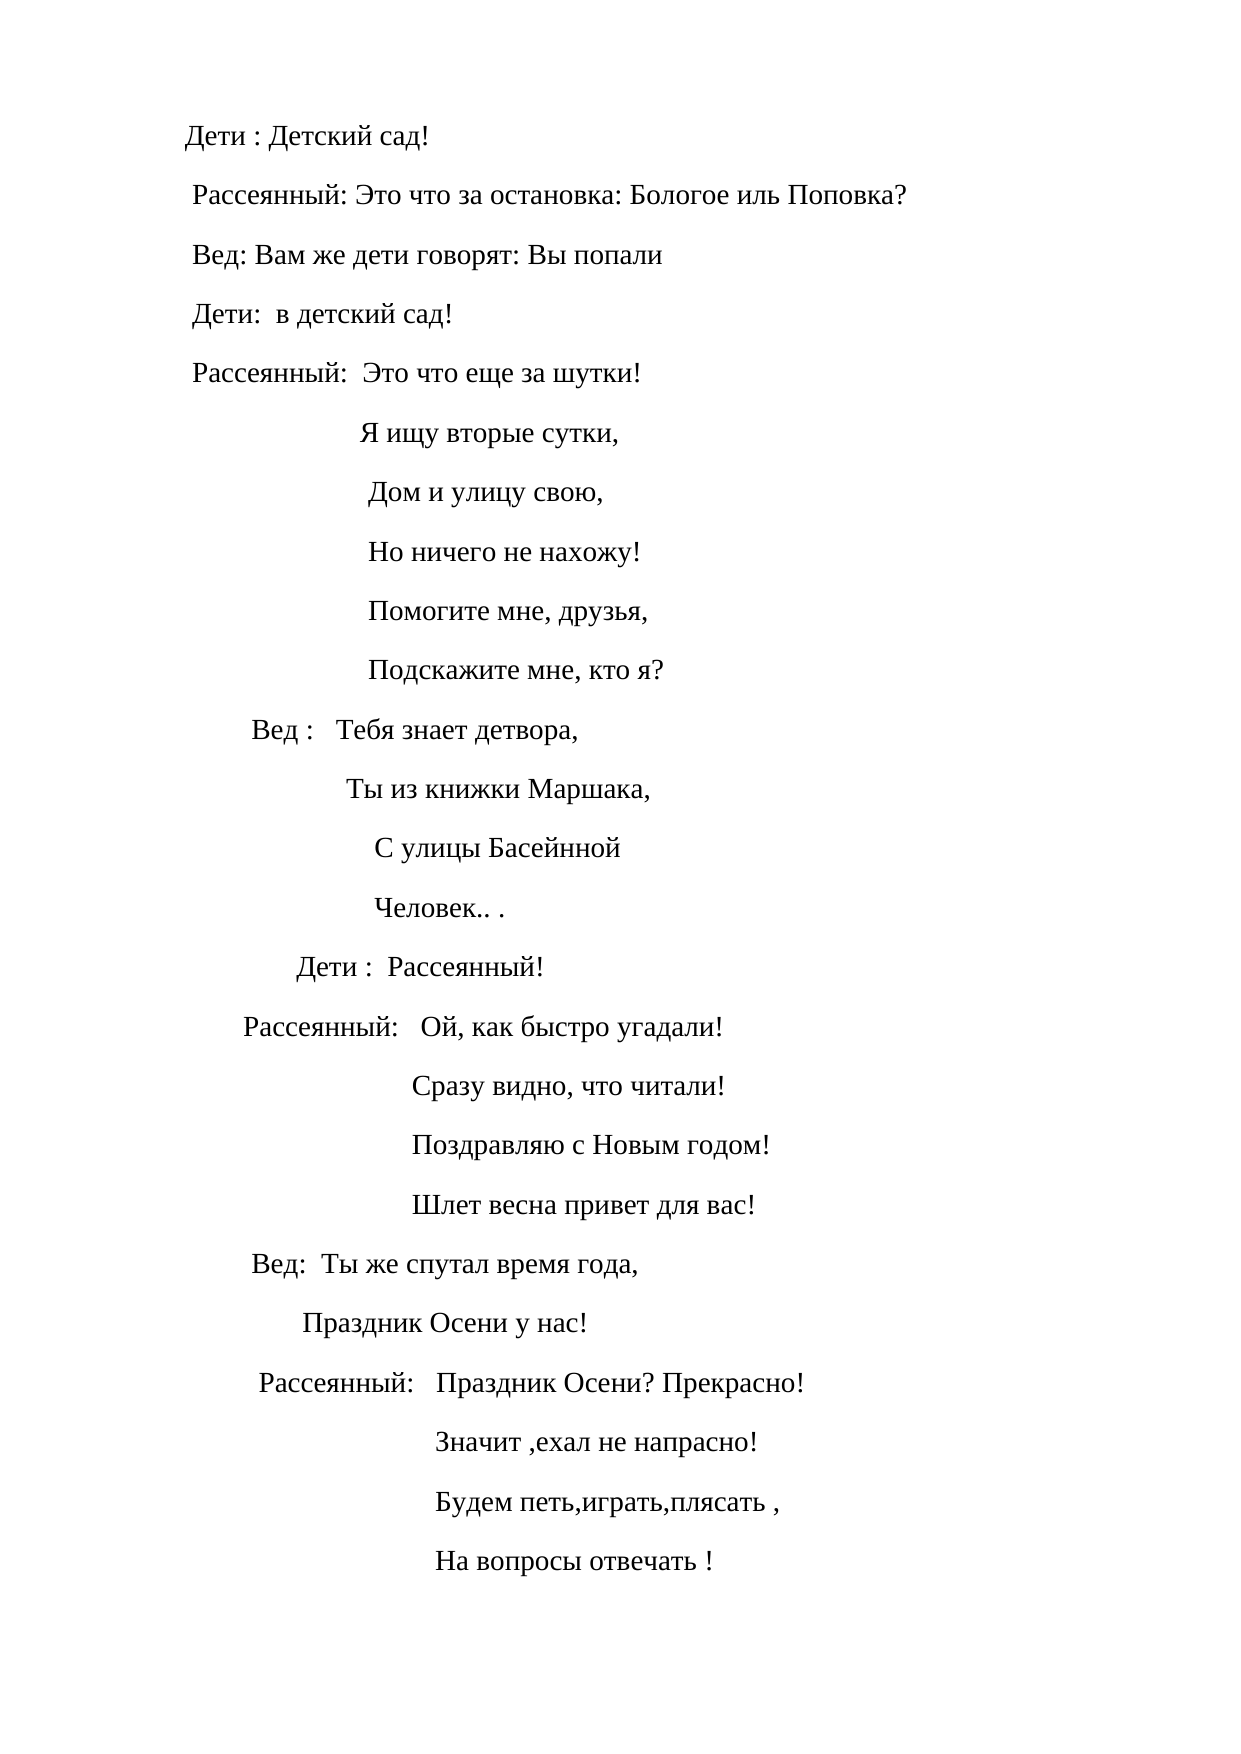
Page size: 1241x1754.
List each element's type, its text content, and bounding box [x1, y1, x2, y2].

text На вопросы отвечать ! [177, 1543, 1152, 1577]
text Помогите мне, друзья, [177, 593, 1152, 627]
text Будем петь,играть,плясать , [177, 1484, 1152, 1517]
text Дети : Рассеянный! [177, 949, 1152, 983]
text Рассеянный: Это что за остановка: Бологое иль Поповка? [177, 177, 1152, 211]
text Праздник Осени у нас! [177, 1306, 1152, 1339]
text Поздравляю с Новым годом! [177, 1127, 1152, 1161]
text Значит ,ехал не напрасно! [177, 1424, 1152, 1458]
text Сразу видно, что читали! [177, 1068, 1152, 1102]
text С улицы Басейнной [177, 831, 1152, 864]
text Подскажите мне, кто я? [177, 652, 1152, 686]
text Ты из книжки Маршака, [177, 771, 1152, 805]
text Но ничего не нахожу! [177, 534, 1152, 567]
text Дети: в детский сад! [177, 296, 1152, 330]
text Я ищу вторые сутки, [177, 415, 1152, 448]
text Вед: Ты же спутал время года, [177, 1246, 1152, 1280]
text Рассеянный: Это что еще за шутки! [177, 356, 1152, 389]
text Рассеянный: Праздник Осени? Прекрасно! [177, 1365, 1152, 1398]
text Дети : Детский сад! [177, 118, 1152, 152]
text Человек.. . [177, 890, 1152, 923]
text Вед: Вам же дети говорят: Вы попали [177, 237, 1152, 270]
text Шлет весна привет для вас! [177, 1187, 1152, 1220]
text Дом и улицу свою, [177, 474, 1152, 508]
text Вед : Тебя знает детвора, [177, 712, 1152, 745]
text Рассеянный: Ой, как быстро угадали! [177, 1009, 1152, 1042]
